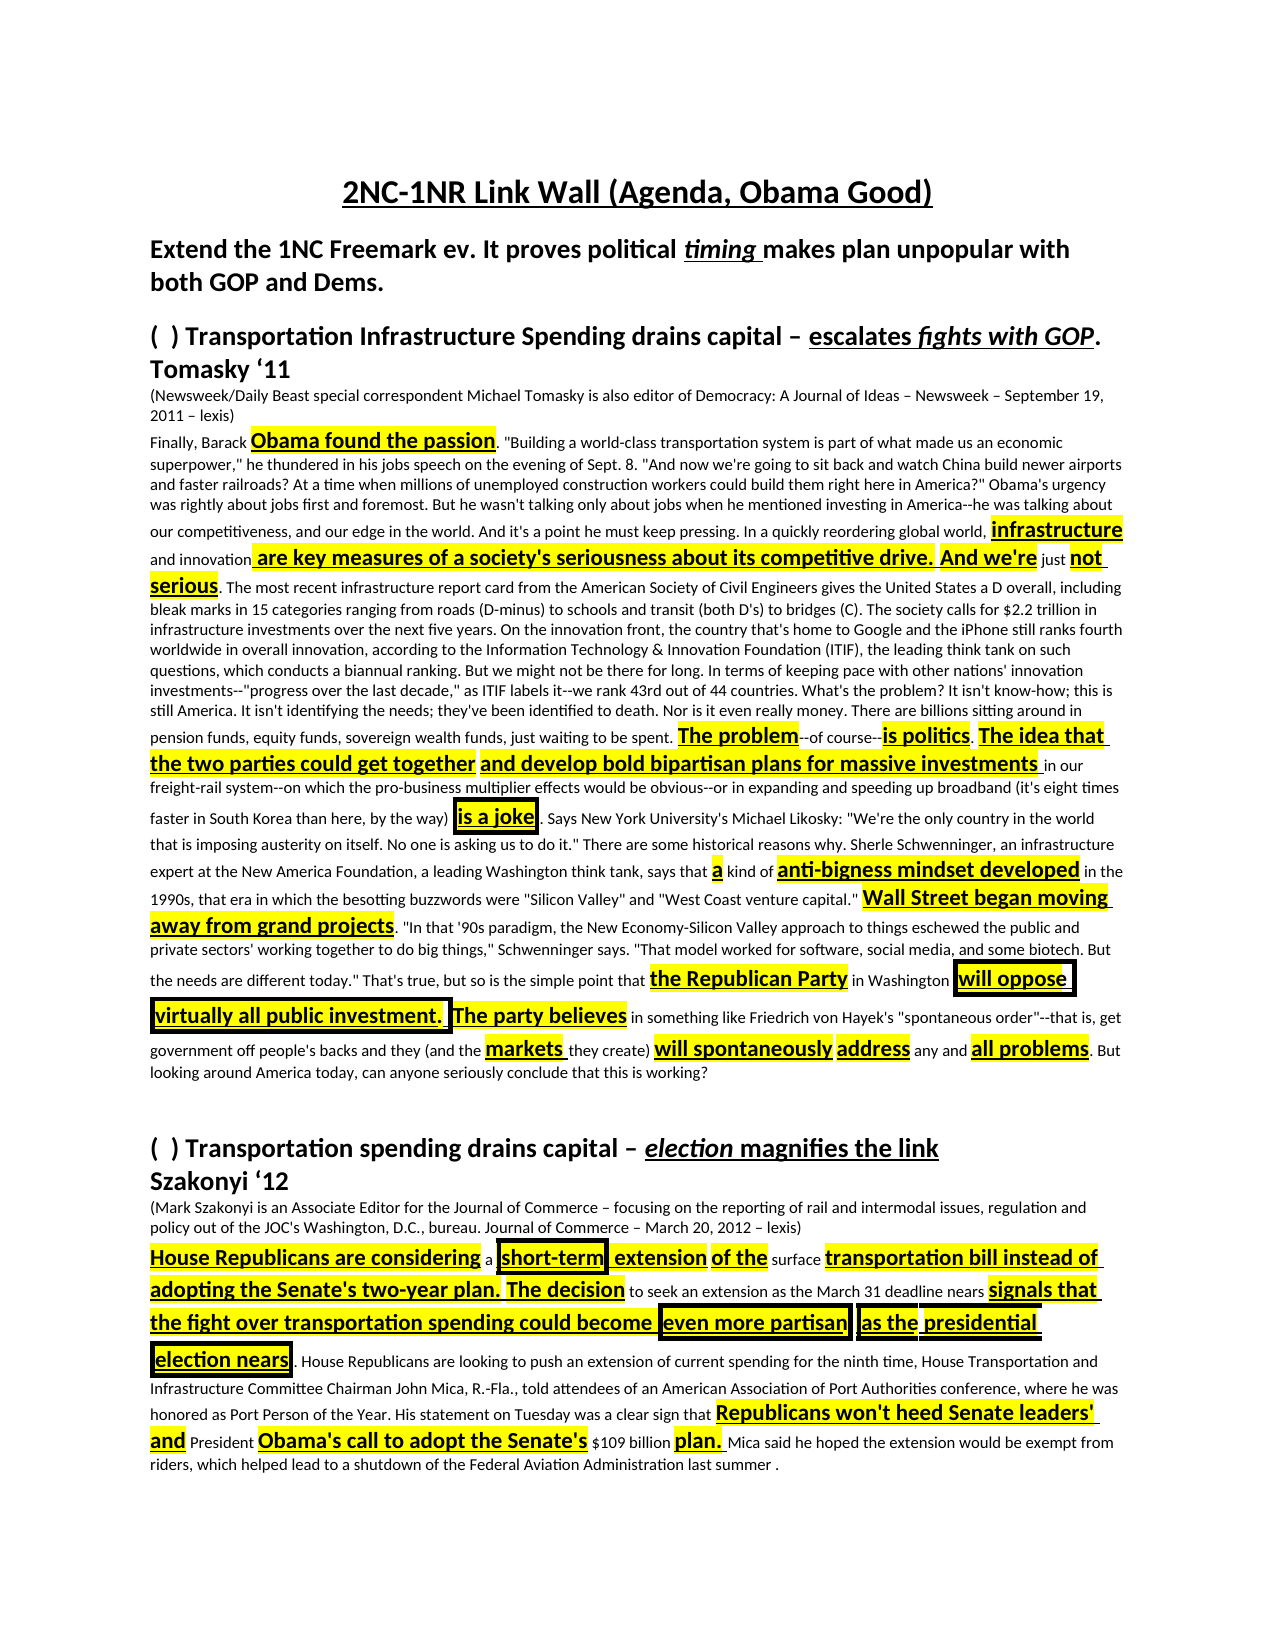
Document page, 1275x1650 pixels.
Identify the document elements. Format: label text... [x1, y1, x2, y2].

text Tomasky ‘11 [150, 352, 1125, 385]
subtitle 2NC-1NR Link Wall (Agenda, Obama Good) [150, 171, 1125, 212]
text (Newsweek/Daily Beast special correspondent Michael Tomasky is also editor of Democracy: A Journal of Ideas – Newsweek – September 19, 2011 – lexis) [150, 385, 1125, 426]
text (Mark Szakonyi is an Associate Editor for the Journal of Commerce – focusing on the reporting of rail and intermodal issues, regulation and policy out of the JOC's Washington, D.C., bureau. Journal of Commerce – March 20, 2012 – lexis) [150, 1197, 1125, 1238]
text Szakonyi ‘12 [150, 1164, 1125, 1197]
subtitle ( ) Transportation Infrastructure Spending drains capital – escalates fights with GOP. [150, 319, 1125, 352]
text Finally, Barack Obama found the passion. "Building a world-class transportation system is part of what made us an economic superpower," he thundered in his jobs speech on the evening of Sept. 8. "And now we're going to sit back and watch China build newer airports and faster railroads? At a time when millions of unemployed construction workers could build them right here in America?" Obama's urgency was rightly about jobs first and foremost. But he wasn't talking only about jobs when he mentioned investing in America--he was talking about our competitiveness, and our edge in the world. And it's a point he must keep pressing. In a quickly reordering global world, infrastructure and innovation are key measures of a society's seriousness about its competitive drive. And we're just not serious. The most recent infrastructure report card from the American Society of Civil Engineers gives the United States a D overall, including bleak marks in 15 categories ranging from roads (D-minus) to schools and transit (both D's) to bridges (C). The society calls for $2.2 trillion in infrastructure investments over the next five years. On the innovation front, the country that's home to Google and the iPhone still ranks fourth worldwide in overall innovation, according to the Information Technology & Innovation Foundation (ITIF), the leading think tank on such questions, which conducts a biannual ranking. But we might not be there for long. In terms of keeping pace with other nations' innovation investments--"progress over the last decade," as ITIF labels it--we rank 43rd out of 44 countries. What's the problem? It isn't know-how; this is still America. It isn't identifying the needs; they've been identified to death. Nor is it even really money. There are billions sitting around in pension funds, equity funds, sovereign wealth funds, just waiting to be spent. The problem--of course--is politics. The idea that the two parties could get together and develop bold bipartisan plans for massive investments in our freight-rail system--on which the pro-business multiplier effects would be obvious--or in expanding and speeding up broadband (it's eight times faster in South Korea than here, by the way) is a joke. Says New York University's Michael Likosky: "We're the only country in the world that is imposing austerity on itself. No one is asking us to do it." There are some historical reasons why. Sherle Schwenninger, an infrastructure expert at the New America Foundation, a leading Washington think tank, says that a kind of anti-bigness mindset developed in the 1990s, that era in which the besotting buzzwords were "Silicon Valley" and "West Coast venture capital." Wall Street began moving away from grand projects. "In that '90s paradigm, the New Economy-Silicon Valley approach to things eschewed the public and private sectors' working together to do big things," Schwenninger says. "That model worked for software, social media, and some biotech. But the needs are different today." That's true, but so is the simple point that the Republican Party in Washington will oppose virtually all public investment. The party believes in something like Friedrich von Hayek's "spontaneous order"--that is, get government off people's backs and they (and the markets they create) will spontaneously address any and all problems. But looking around America today, can anyone seriously conclude that this is working? [150, 426, 1125, 1082]
subtitle Extend the 1NC Freemark ev. It proves political timing makes plan unpopular with both GOP and Dems. [150, 232, 1125, 298]
subtitle ( ) Transportation spending drains capital – election magnifies the link [150, 1131, 1125, 1164]
text House Republicans are considering a short-term extension of the surface transportation bill instead of adopting the Senate's two-year plan. The decision to seek an extension as the March 31 deadline nears signals that the fight over transportation spending could become even more partisan as the presidential election nears. House Republicans are looking to push an extension of current spending for the ninth time, House Transportation and Infrastructure Committee Chairman John Mica, R.-Fla., told attendees of an American Association of Port Authorities conference, where he was honored as Port Person of the Year. His statement on Tuesday was a clear sign that Republicans won't heed Senate leaders' and President Obama's call to adopt the Senate's $109 billion plan. Mica said he hoped the extension would be exempt from riders, which helped lead to a shutdown of the Federal Aviation Administration last summer . [150, 1238, 1125, 1475]
